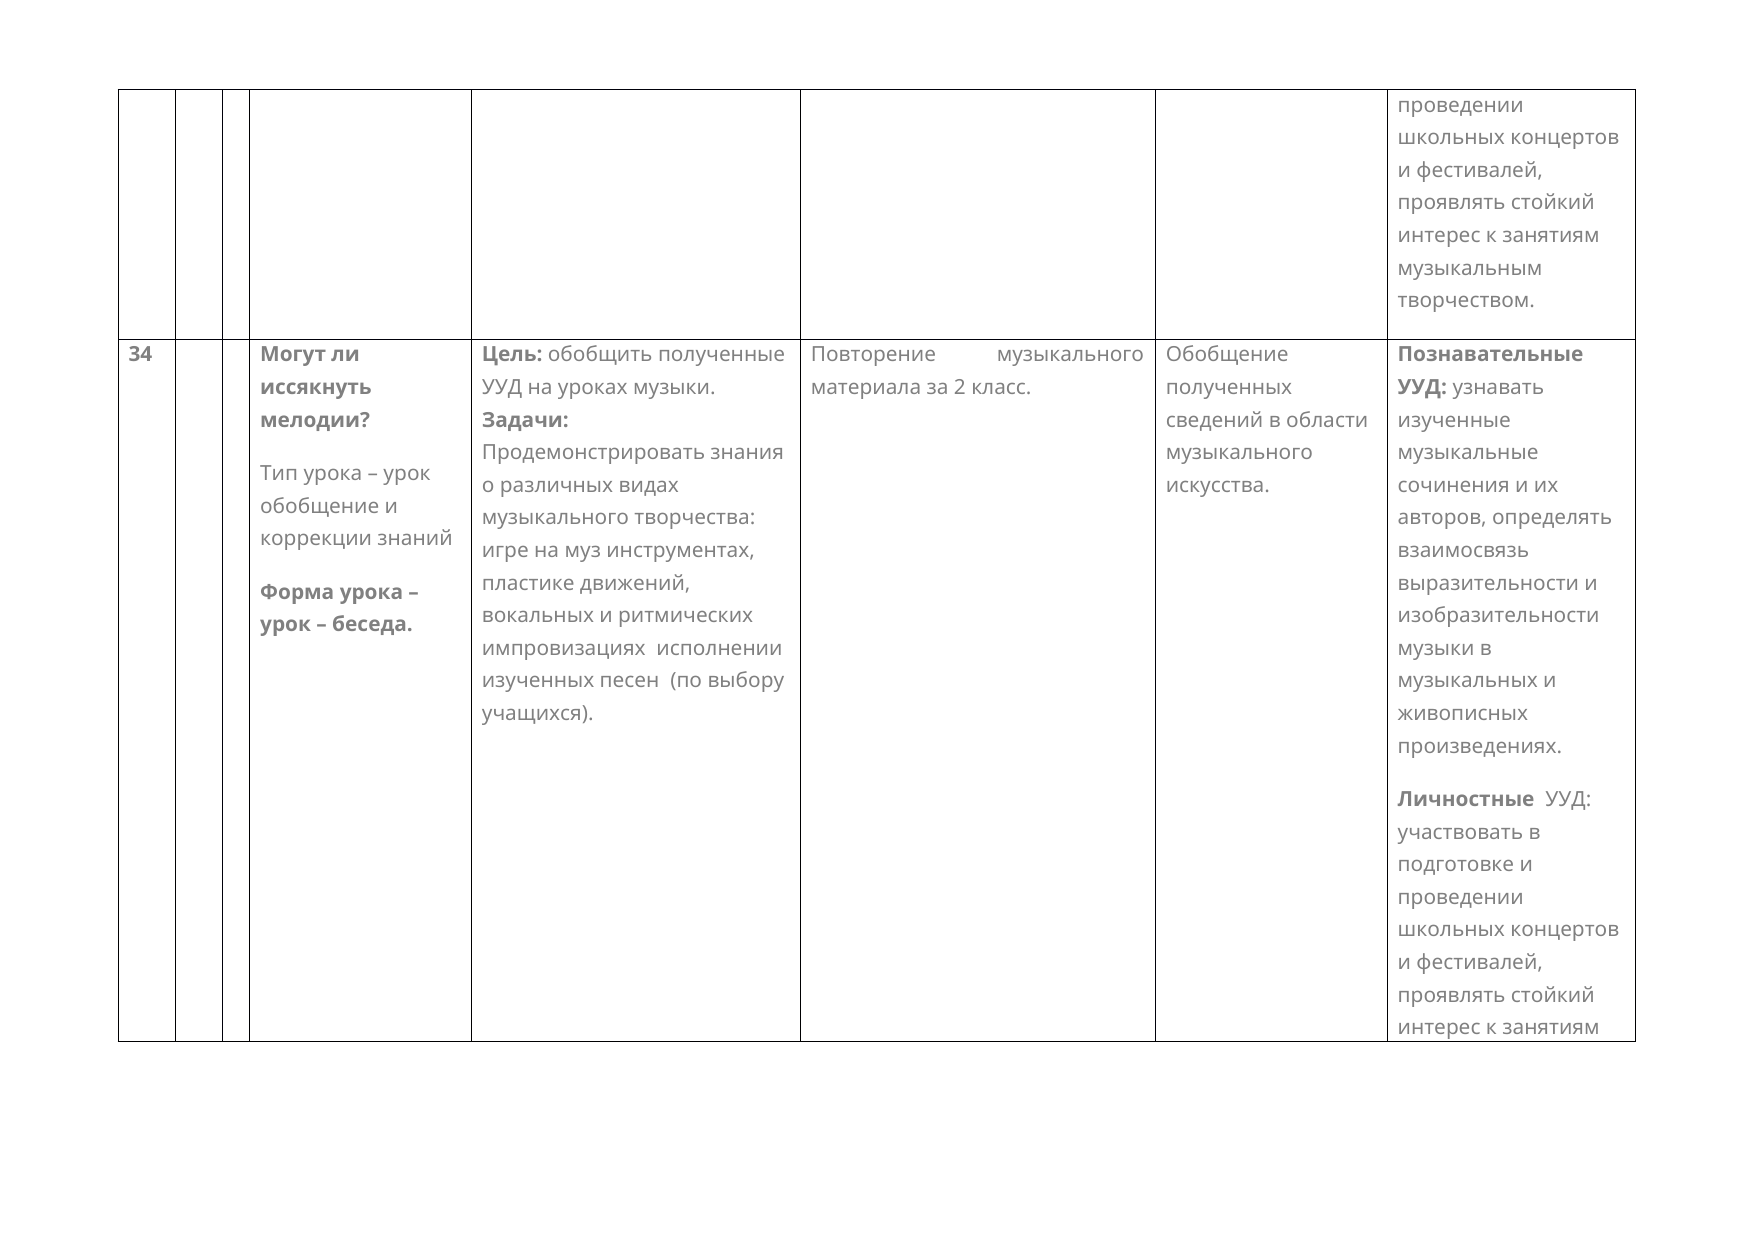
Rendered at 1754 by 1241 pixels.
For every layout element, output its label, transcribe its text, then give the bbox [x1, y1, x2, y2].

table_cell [472, 90, 800, 338]
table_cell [472, 340, 800, 1041]
table_cell 34 [119, 340, 175, 1041]
table_cell [176, 90, 222, 338]
table_cell 33 [119, 90, 175, 338]
table_cell [223, 340, 249, 1041]
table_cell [250, 90, 471, 338]
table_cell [250, 340, 471, 1041]
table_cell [1156, 90, 1387, 338]
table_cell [1388, 90, 1635, 338]
table_cell [223, 90, 249, 338]
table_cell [1156, 340, 1387, 1041]
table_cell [801, 90, 1155, 338]
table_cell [1388, 340, 1635, 1041]
table_cell [176, 340, 222, 1041]
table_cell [801, 340, 1155, 1041]
